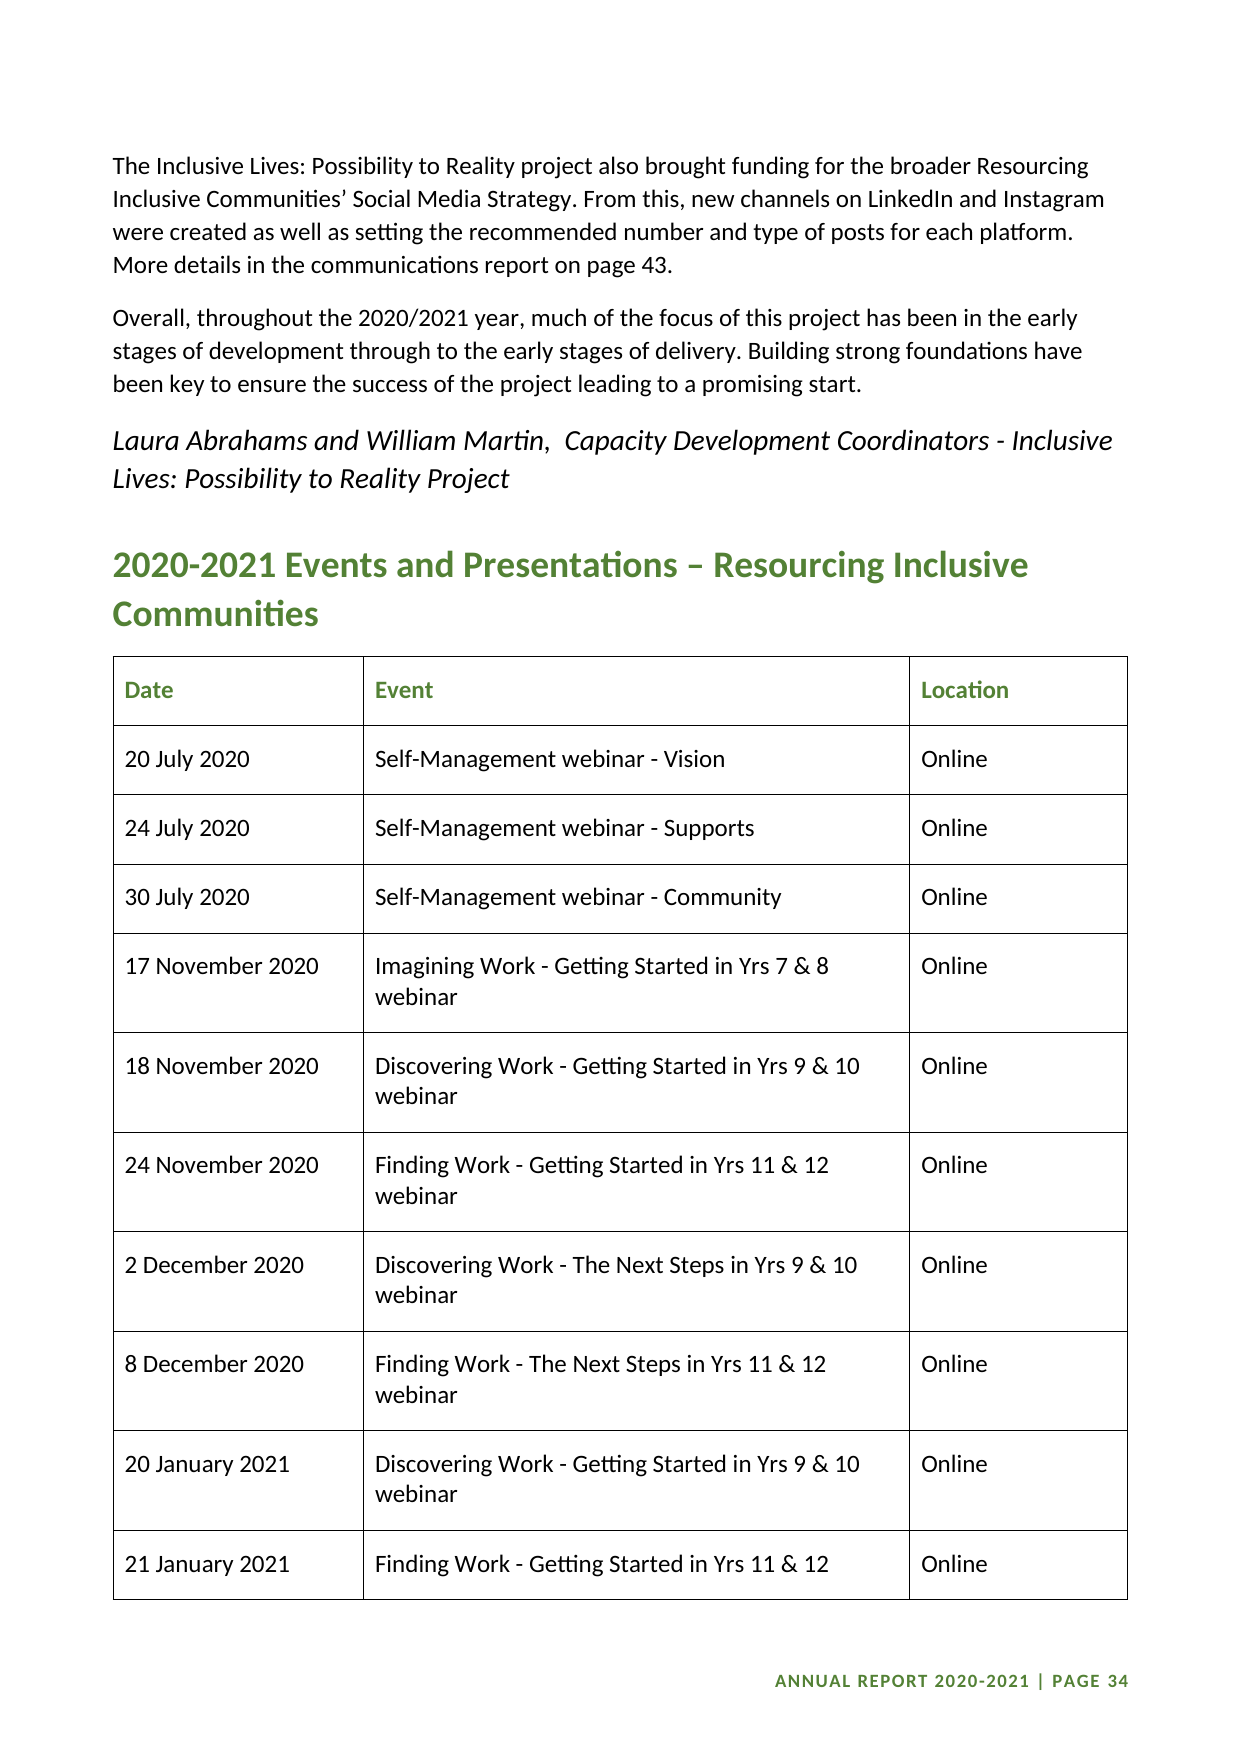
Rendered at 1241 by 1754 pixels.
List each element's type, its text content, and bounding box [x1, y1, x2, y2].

table_cell Discovering Work - The Next Steps in Yrs 9 & 10 webinar [364, 1232, 909, 1331]
table_cell Discovering Work - Getting Started in Yrs 9 & 10 webinar [364, 1033, 909, 1132]
table_cell Online [910, 1431, 1127, 1530]
table_cell Online [910, 865, 1127, 932]
table_cell Self-Management webinar - Community [364, 865, 909, 932]
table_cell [364, 1531, 909, 1599]
table_cell Finding Work - Getting Started in Yrs 11 & 12 webinar [364, 1133, 909, 1231]
table_cell Self-Management webinar - Supports [364, 795, 909, 863]
table_cell 20 January 2021 [114, 1431, 363, 1530]
table_header Event [364, 657, 909, 725]
text Laura Abrahams and William Martin, Capacity Development Coordinators - Inclusive Lives: Possibility to Reality Project [112, 422, 1128, 496]
table_cell 21 January 2021 [114, 1531, 363, 1599]
table_cell Online [910, 934, 1127, 1032]
table_cell Online [910, 726, 1127, 794]
text Overall, throughout the 2020/2021 year, much of the focus of this project has been in the early stages of development through to the early stages of delivery. Building strong foundations have been key to ensure the success of the project leading to a promising start. [112, 302, 1128, 399]
table_cell 8 December 2020 [114, 1332, 363, 1430]
table_cell Online [910, 1133, 1127, 1231]
table_cell Online [910, 1531, 1127, 1599]
table_cell Online [910, 1232, 1127, 1331]
table_cell Online [910, 795, 1127, 863]
table_cell 30 July 2020 [114, 865, 363, 932]
table_header Location [910, 657, 1127, 725]
table_cell Online [910, 1033, 1127, 1132]
table_header Date [114, 657, 363, 725]
table_cell 24 November 2020 [114, 1133, 363, 1231]
table_cell Online [910, 1332, 1127, 1430]
table_cell Imagining Work - Getting Started in Yrs 7 & 8 webinar [364, 934, 909, 1032]
table_cell 20 July 2020 [114, 726, 363, 794]
table_cell 2 December 2020 [114, 1232, 363, 1331]
text The Inclusive Lives: Possibility to Reality project also brought funding for the broader Resourcing Inclusive Communities’ Social Media Strategy. From this, new channels on LinkedIn and Instagram were created as well as setting the recommended number and type of posts for each platform. More details in the communications report on page 43. [112, 150, 1128, 279]
table_cell 24 July 2020 [114, 795, 363, 863]
table_cell 17 November 2020 [114, 934, 363, 1032]
table_cell Self-Management webinar - Vision [364, 726, 909, 794]
table_cell Finding Work - The Next Steps in Yrs 11 & 12 webinar [364, 1332, 909, 1430]
table_cell Discovering Work - Getting Started in Yrs 9 & 10 webinar [364, 1431, 909, 1530]
subtitle 2020-2021 Events and Presentations – Resourcing Inclusive Communities [112, 541, 1128, 636]
table_cell 18 November 2020 [114, 1033, 363, 1132]
